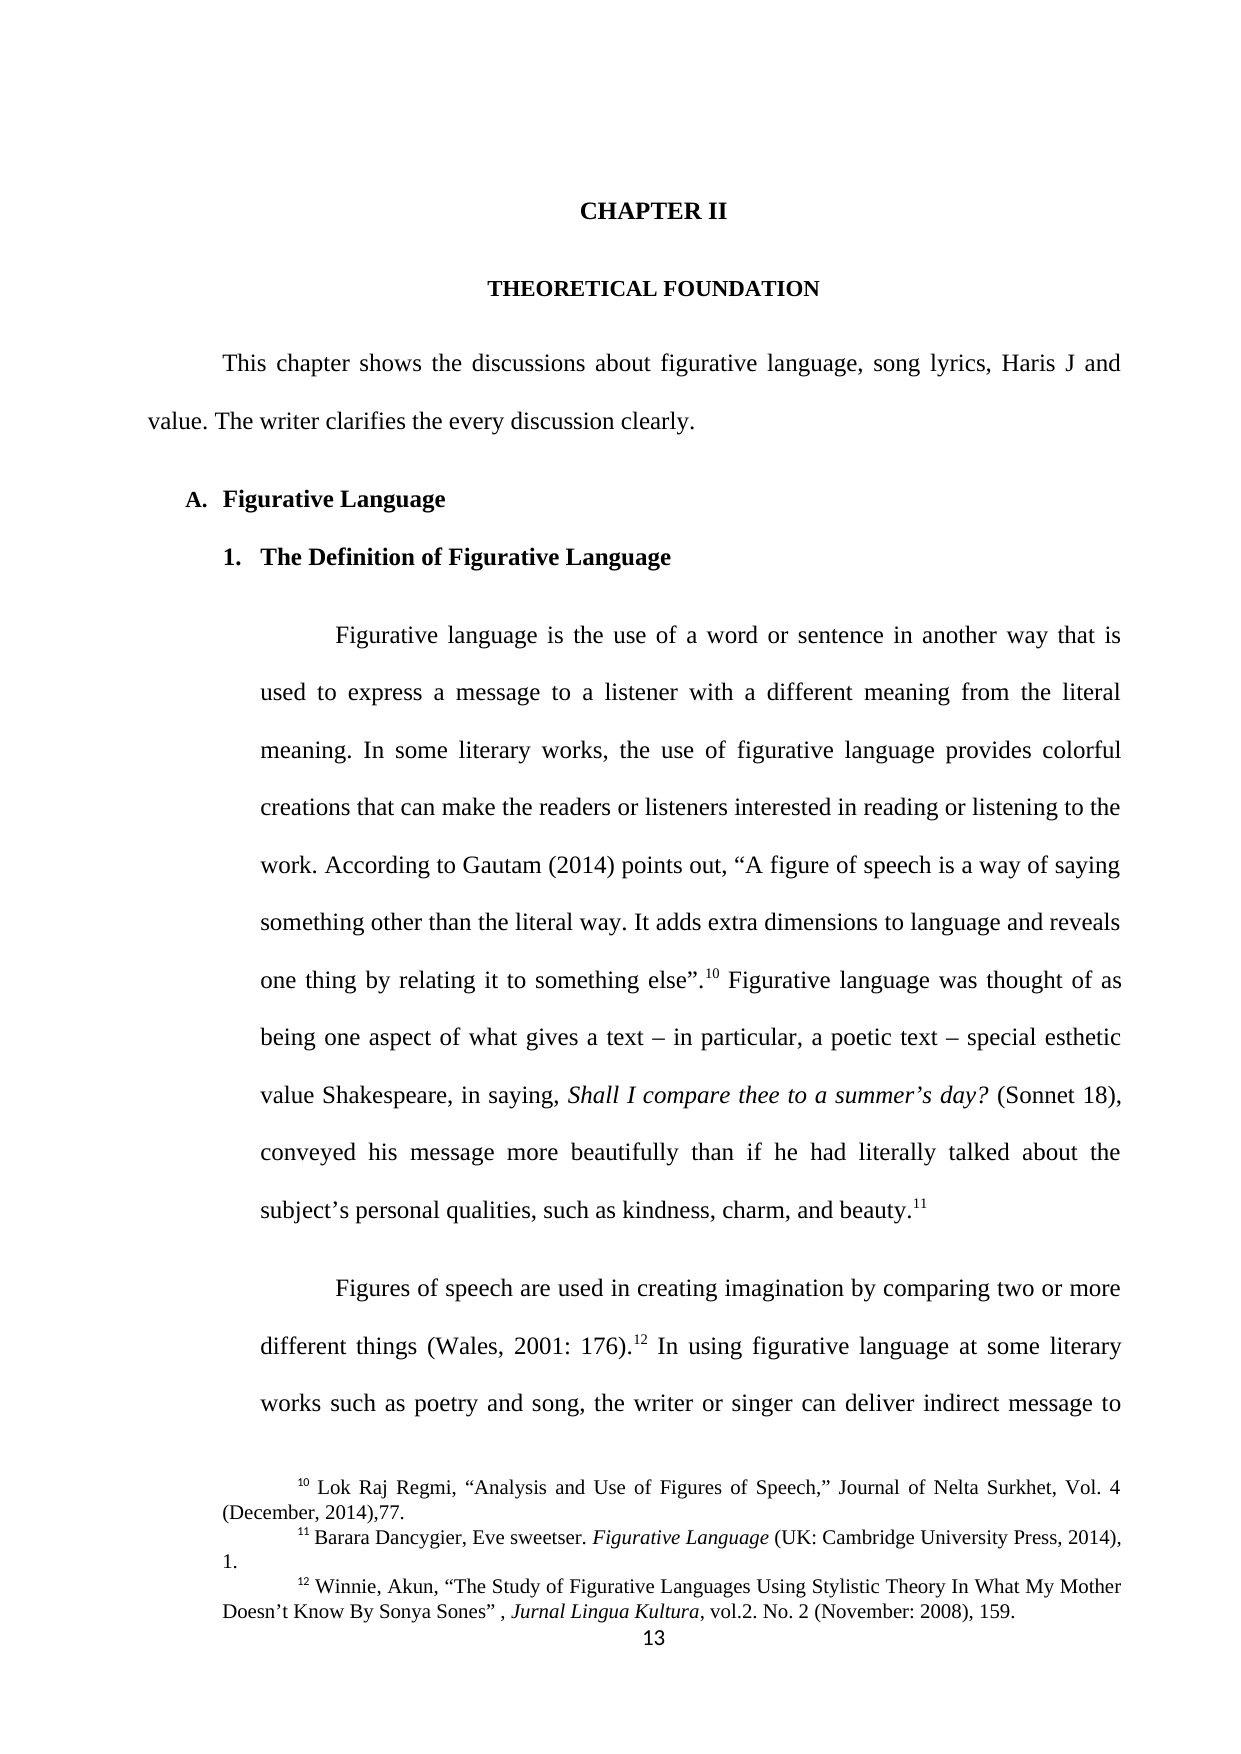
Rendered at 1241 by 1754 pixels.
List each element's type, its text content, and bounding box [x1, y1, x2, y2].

text This chapter shows the discussions about figurative language, song lyrics, Haris J and value. The writer clarifies the every discussion clearly. [148, 348, 1122, 434]
text Figurative language is the use of a word or sentence in another way that is used to express a message to a listener with a different meaning from the literal meaning. In some literary works, the use of figurative language provides colorful creations that can make the readers or listeners interested in reading or listening to the work. According to Gautam (2014) points out, “A figure of speech is a way of saying something other than the literal way. It adds extra dimensions to language and reveals one thing by relating it to something else”. Figurative language was thought of as being one aspect of what gives a text – in particular, a poetic text – special esthetic value Shakespeare, in saying, Shall I compare thee to a summer’s day? (Sonnet 18), conveyed his message more beautifully than if he had literally talked about the subject’s personal qualities, such as kindness, charm, and beauty. [260, 620, 1122, 1224]
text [260, 1273, 1122, 1417]
list Figurative Language [185, 484, 1122, 513]
list The Definition of Figurative Language [223, 542, 1122, 570]
text CHAPTER II [185, 196, 1122, 225]
text THEORETICAL FOUNDATION [185, 275, 1122, 301]
